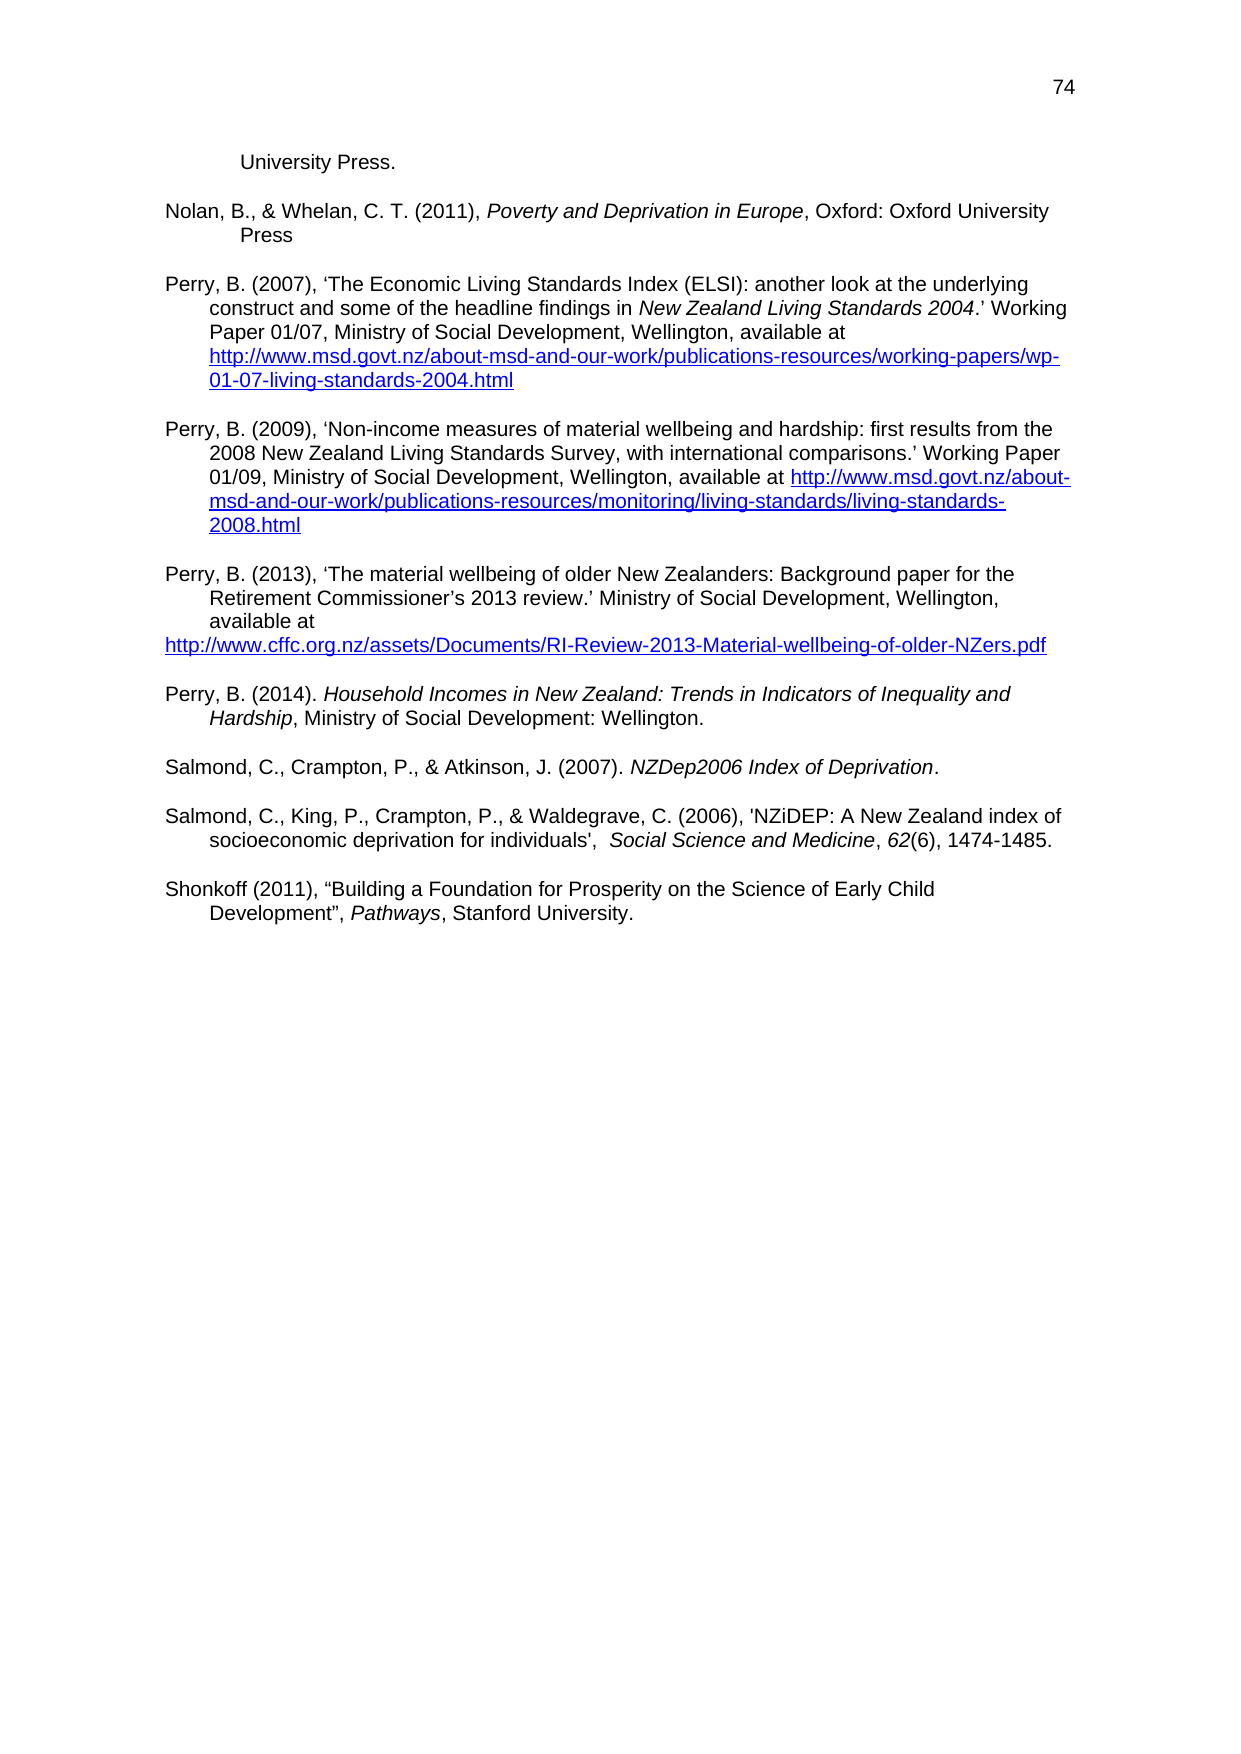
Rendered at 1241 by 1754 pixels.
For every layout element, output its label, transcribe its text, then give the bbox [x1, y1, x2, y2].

text Shonkoff (2011), “Building a Foundation for Prosperity on the Science of Early Child Development”, Pathways, Stanford University. [165, 877, 1075, 925]
text http://www.cffc.org.nz/assets/Documents/RI-Review-2013-Material-wellbeing-of-older-NZers.pdf [165, 633, 1075, 657]
text Salmond, C., King, P., Crampton, P., & Waldegrave, C. (2006), 'NZiDEP: A New Zealand index of socioeconomic deprivation for individuals', Social Science and Medicine, 62(6), 1474-1485. [165, 804, 1075, 852]
text Salmond, C., Crampton, P., & Atkinson, J. (2007). NZDep2006 Index of Deprivation. [165, 755, 1075, 779]
text Nolan, B., & Whelan, C. T. (2011), Poverty and Deprivation in Europe, : Press [165, 199, 1075, 247]
text Perry, B. (2007), ‘The Economic Living Standards Index (ELSI): another look at the underlying construct and some of the headline findings in New Zealand Living Standards 2004.’ Working Paper 01/07, Ministry of Social Development, Wellington, available at http://www.msd.govt.nz/about-msd-and-our-work/publications-resources/working-papers/wp-01-07-living-standards-2004.html [165, 272, 1075, 392]
text Perry, B. (2013), ‘The material wellbeing of older New Zealanders: Background paper for the Retirement Commissioner’s 2013 review.’ Ministry of Social Development, Wellington, available at [165, 561, 1075, 633]
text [165, 150, 1075, 174]
text Perry, B. (2009), ‘Non-income measures of material wellbeing and hardship: first results from the 2008 New Zealand Living Standards Survey, with international comparisons.’ Working Paper 01/09, Ministry of Social Development, Wellington, available at http://www.msd.govt.nz/about-msd-and-our-work/publications-resources/monitoring/living-standards/living-standards-2008.html [165, 417, 1075, 536]
text Perry, B. (2014). Household Incomes in : Trends in Indicators of Inequality and Hardship, Ministry of Social Development: . [165, 682, 1075, 730]
